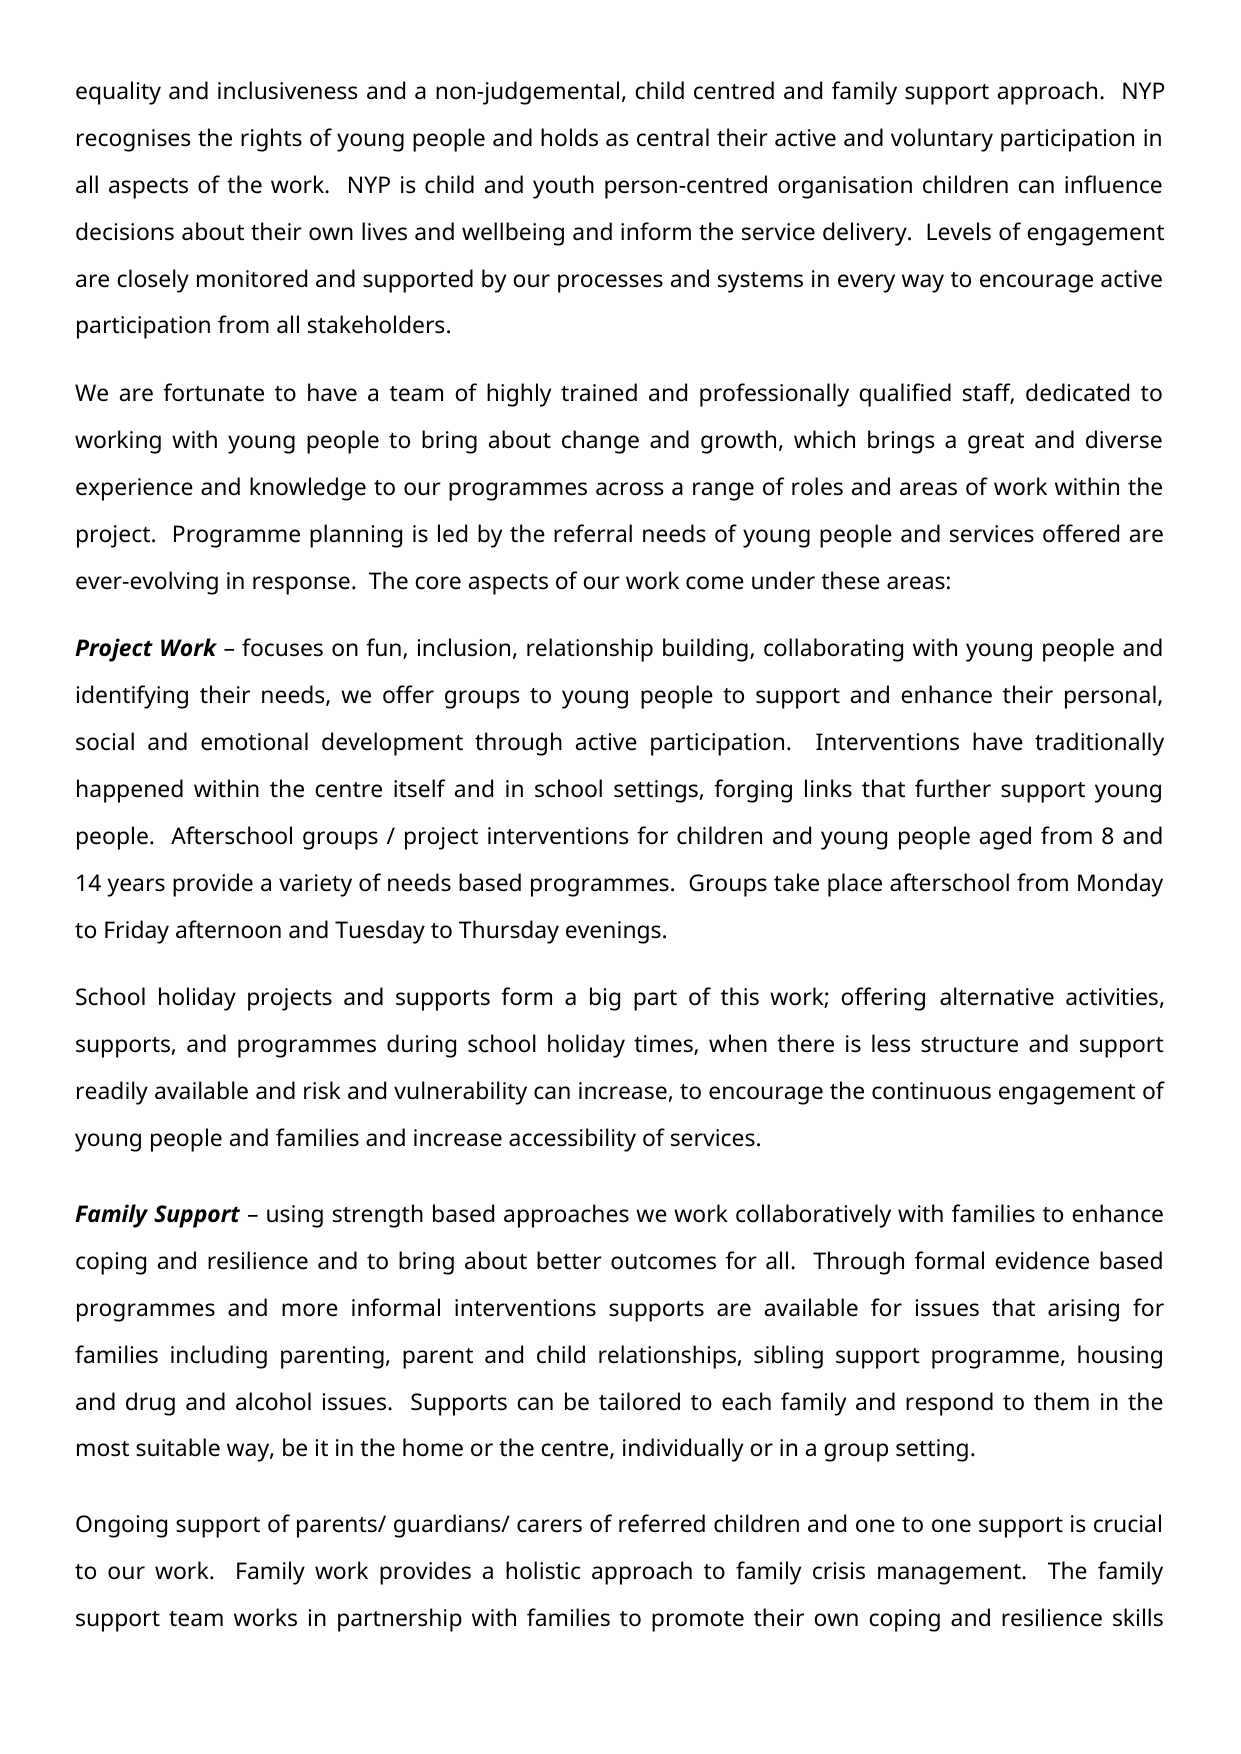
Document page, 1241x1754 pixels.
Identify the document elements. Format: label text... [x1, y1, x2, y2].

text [75, 75, 1165, 341]
text Family Support – using strength based approaches we work collaboratively with families to enhance coping and resilience and to bring about better outcomes for all. Through formal evidence based programmes and more informal interventions supports are available for issues that arising for families including parenting, parent and child relationships, sibling support programme, housing and drug and alcohol issues. Supports can be tailored to each family and respond to them in the most suitable way, be it in the home or the centre, individually or in a group setting. [75, 1198, 1165, 1463]
text School holiday projects and supports form a big part of this work; offering alternative activities, supports, and programmes during school holiday times, when there is less structure and support readily available and risk and vulnerability can increase, to encourage the continuous engagement of young people and families and increase accessibility of services. [75, 981, 1165, 1153]
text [75, 1508, 1165, 1633]
text Project Work – focuses on fun, inclusion, relationship building, collaborating with young people and identifying their needs, we offer groups to young people to support and enhance their personal, social and emotional development through active participation. Interventions have traditionally happened within the centre itself and in school settings, forging links that further support young people. Afterschool groups / project interventions for children and young people aged from 8 and 14 years provide a variety of needs based programmes. Groups take place afterschool from Monday to Friday afternoon and Tuesday to Thursday evenings. [75, 632, 1165, 945]
text We are fortunate to have a team of highly trained and professionally qualified staff, dedicated to working with young people to bring about change and growth, which brings a great and diverse experience and knowledge to our programmes across a range of roles and areas of work within the project. Programme planning is led by the referral needs of young people and services offered are ever-evolving in response. The core aspects of our work come under these areas: [75, 377, 1165, 596]
